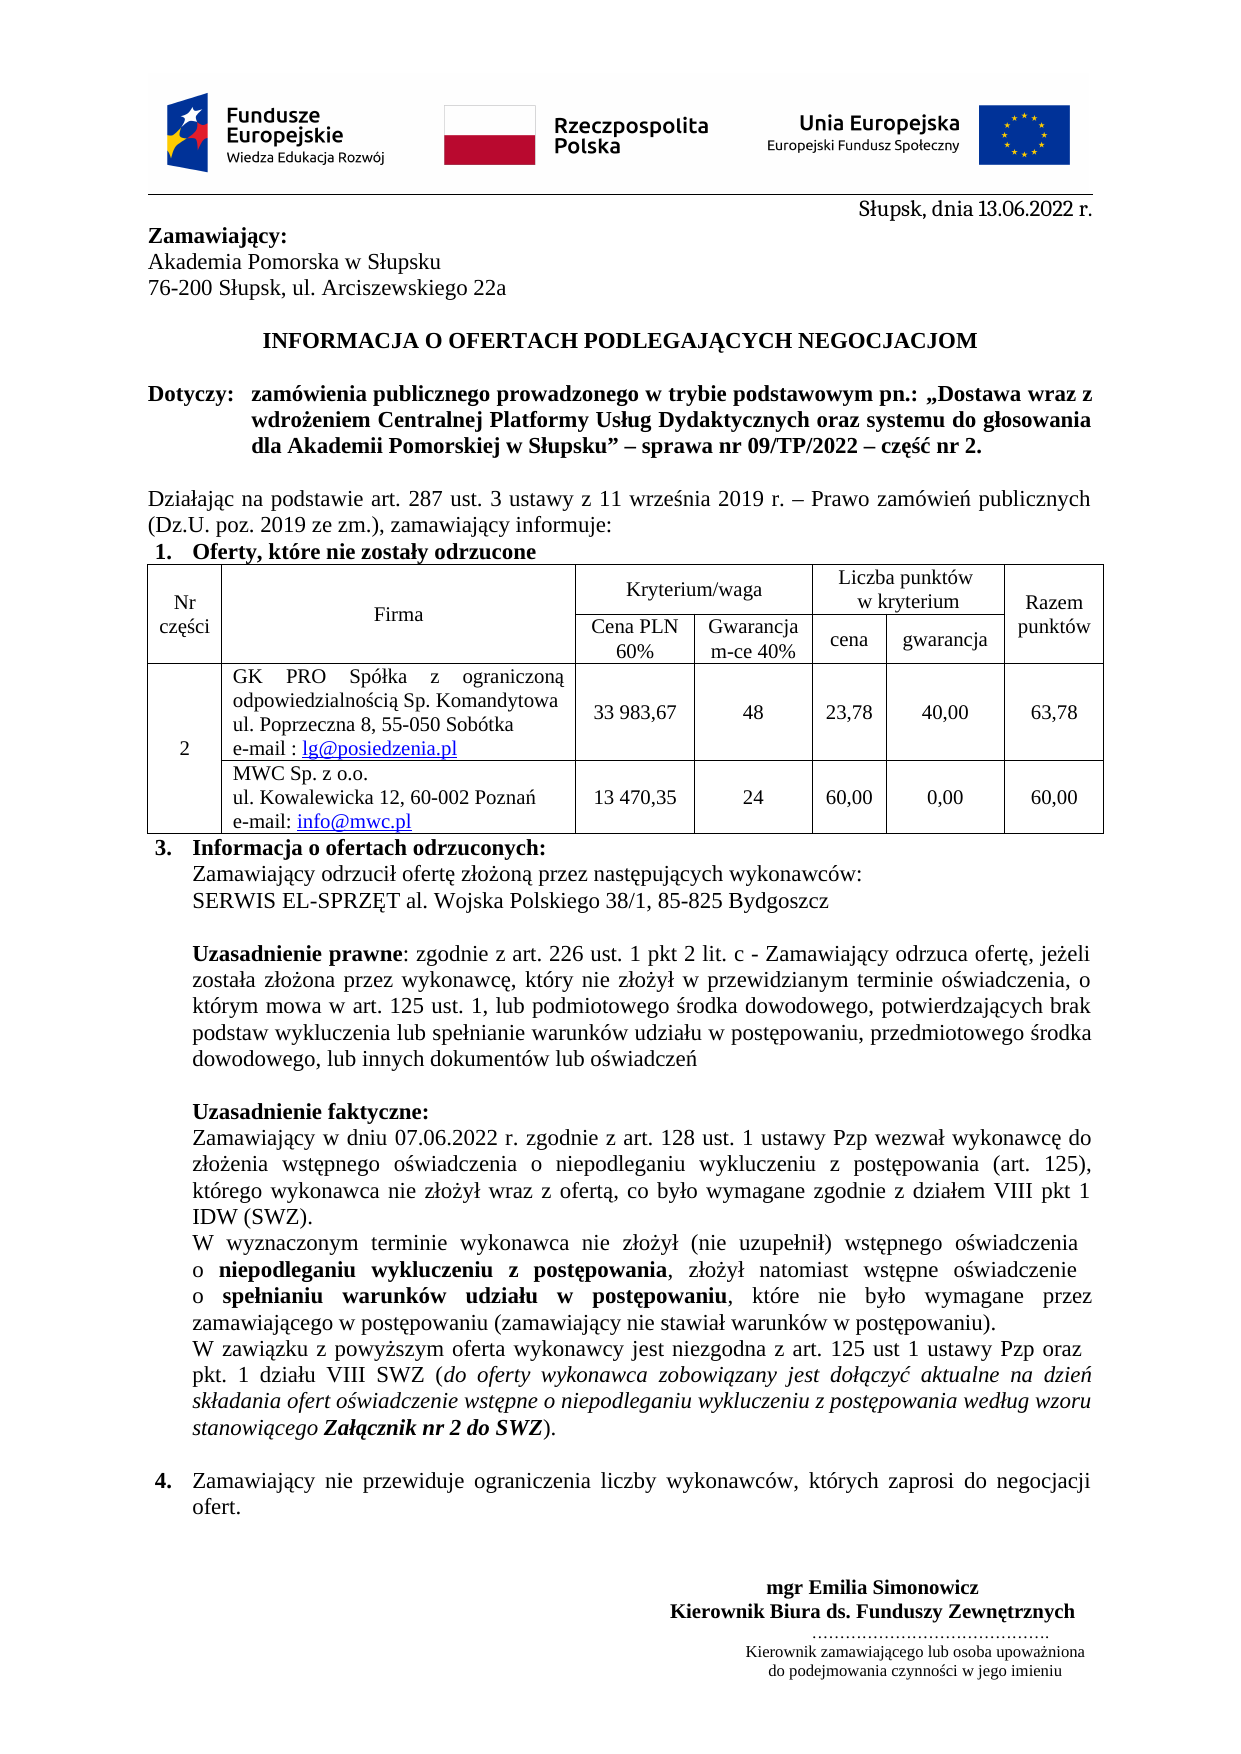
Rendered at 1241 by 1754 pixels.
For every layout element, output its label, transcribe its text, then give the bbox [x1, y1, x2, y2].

text W wyznaczonym terminie wykonawca nie złożył (nie uzupełnił) wstępnego oświadczenia o niepodleganiu wykluczeniu z postępowania, złożył natomiast wstępne oświadczenie o spełnianiu warunków udziału w postępowaniu, które nie było wymagane przez zamawiającego w postępowaniu (zamawiający nie stawiał warunków w postępowaniu). [192, 1229, 1093, 1335]
text Uzasadnienie faktyczne: [192, 1098, 1093, 1124]
table_cell gwarancja [887, 615, 1004, 663]
table_cell 0,00 [887, 761, 1004, 833]
text Uzasadnienie prawne: zgodnie z art. 226 ust. 1 pkt 2 lit. c - Zamawiający odrzuca ofertę, jeżeli została złożona przez wykonawcę, który nie złożył w przewidzianym terminie oświadczenia, o którym mowa w art. 125 ust. 1, lub podmiotowego środka dowodowego, potwierdzających brak podstaw wykluczenia lub spełnianie warunków udziału w postępowaniu, przedmiotowego środka dowodowego, lub innych dokumentów lub oświadczeń [192, 939, 1093, 1071]
table_header Nr części [148, 565, 221, 663]
text Dotyczy: zamówienia publicznego prowadzonego w trybie podstawowym pn.: „Dostawa wraz z wdrożeniem Centralnej Platformy Usług Dydaktycznych oraz systemu do głosowania dla Akademii Pomorskiej w Słupsku” – sprawa nr 09/TP/2022 – część nr 2. [148, 380, 1093, 459]
table_cell 23,78 [813, 664, 886, 760]
text Działając na podstawie art. 287 ust. 3 ustawy z 11 września 2019 r. – Prawo zamówień publicznych (Dz.U. poz. 2019 ze zm.), zamawiający informuje: [148, 485, 1093, 538]
table_header Liczba punktów w kryterium [813, 565, 1004, 613]
table_cell 63,78 [1005, 664, 1103, 760]
table_cell Gwarancja m-ce 40% [695, 615, 812, 663]
text INFORMACJA O OFERTACH PODLEGAJĄCYCH NEGOCJACJOM [148, 327, 1093, 353]
table_cell Cena PLN 60% [576, 615, 694, 663]
text Słupsk, dnia 13.06.2022 r. [118, 195, 1093, 222]
list Zamawiający nie przewiduje ograniczenia liczby wykonawców, których zaprosi do negocjacji ofert. [154, 1467, 1093, 1519]
table_cell 13 470,35 [576, 761, 694, 833]
table_cell 60,00 [813, 761, 886, 833]
table_header Kryterium/waga [576, 565, 812, 613]
text Zamawiający w dniu 07.06.2022 r. zgodnie z art. 128 ust. 1 ustawy Pzp wezwał wykonawcę do złożenia wstępnego oświadczenia o niepodleganiu wykluczeniu z postępowania (art. 125), którego wykonawca nie złożył wraz z ofertą, co było wymagane zgodnie z działem VIII pkt 1 IDW (SWZ). [192, 1124, 1093, 1229]
table_cell 40,00 [887, 664, 1004, 760]
table_header Razem punktów [1005, 565, 1103, 663]
table_cell cena [813, 615, 886, 663]
text W zawiązku z powyższym oferta wykonawcy jest niezgodna z art. 125 ust 1 ustawy Pzp oraz pkt. 1 działu VIII SWZ (do oferty wykonawca zobowiązany jest dołączyć aktualne na dzień składania ofert oświadczenie wstępne o niepodleganiu wykluczeniu z postępowania według wzoru stanowiącego Załącznik nr 2 do SWZ). [192, 1335, 1093, 1440]
text Zamawiający: [148, 222, 1093, 248]
table_cell 48 [695, 664, 812, 760]
table_cell MWC Sp. z o.o. ul. Kowalewicka 12, 60-002 Poznań e-mail: info@mwc.pl [222, 761, 575, 833]
table_header Firma [222, 565, 575, 663]
table_cell GK PRO Spółka z ograniczoną odpowiedzialnością Sp. Komandytowa ul. Poprzeczna 8, 55-050 Sobótka e-mail : lg@posiedzenia.pl [222, 664, 575, 760]
text Zamawiający odrzucił ofertę złożoną przez następujących wykonawców: [148, 861, 1093, 887]
text SERWIS EL-SPRZĘT al. Wojska Polskiego 38/1, 85-825 Bydgoszcz [148, 887, 1093, 913]
list Oferty, które nie zostały odrzucone [154, 538, 1093, 564]
table_cell 24 [695, 761, 812, 833]
table_cell 60,00 [1005, 761, 1103, 833]
text 76-200 Słupsk, ul. Arciszewskiego 22a [148, 274, 1093, 301]
table_cell 33 983,67 [576, 664, 694, 760]
list Informacja o ofertach odrzuconych: [154, 834, 1093, 861]
picture [147, 73, 1090, 192]
table_cell 2 [148, 664, 221, 833]
text Akademia Pomorska w Słupsku [148, 248, 1093, 274]
